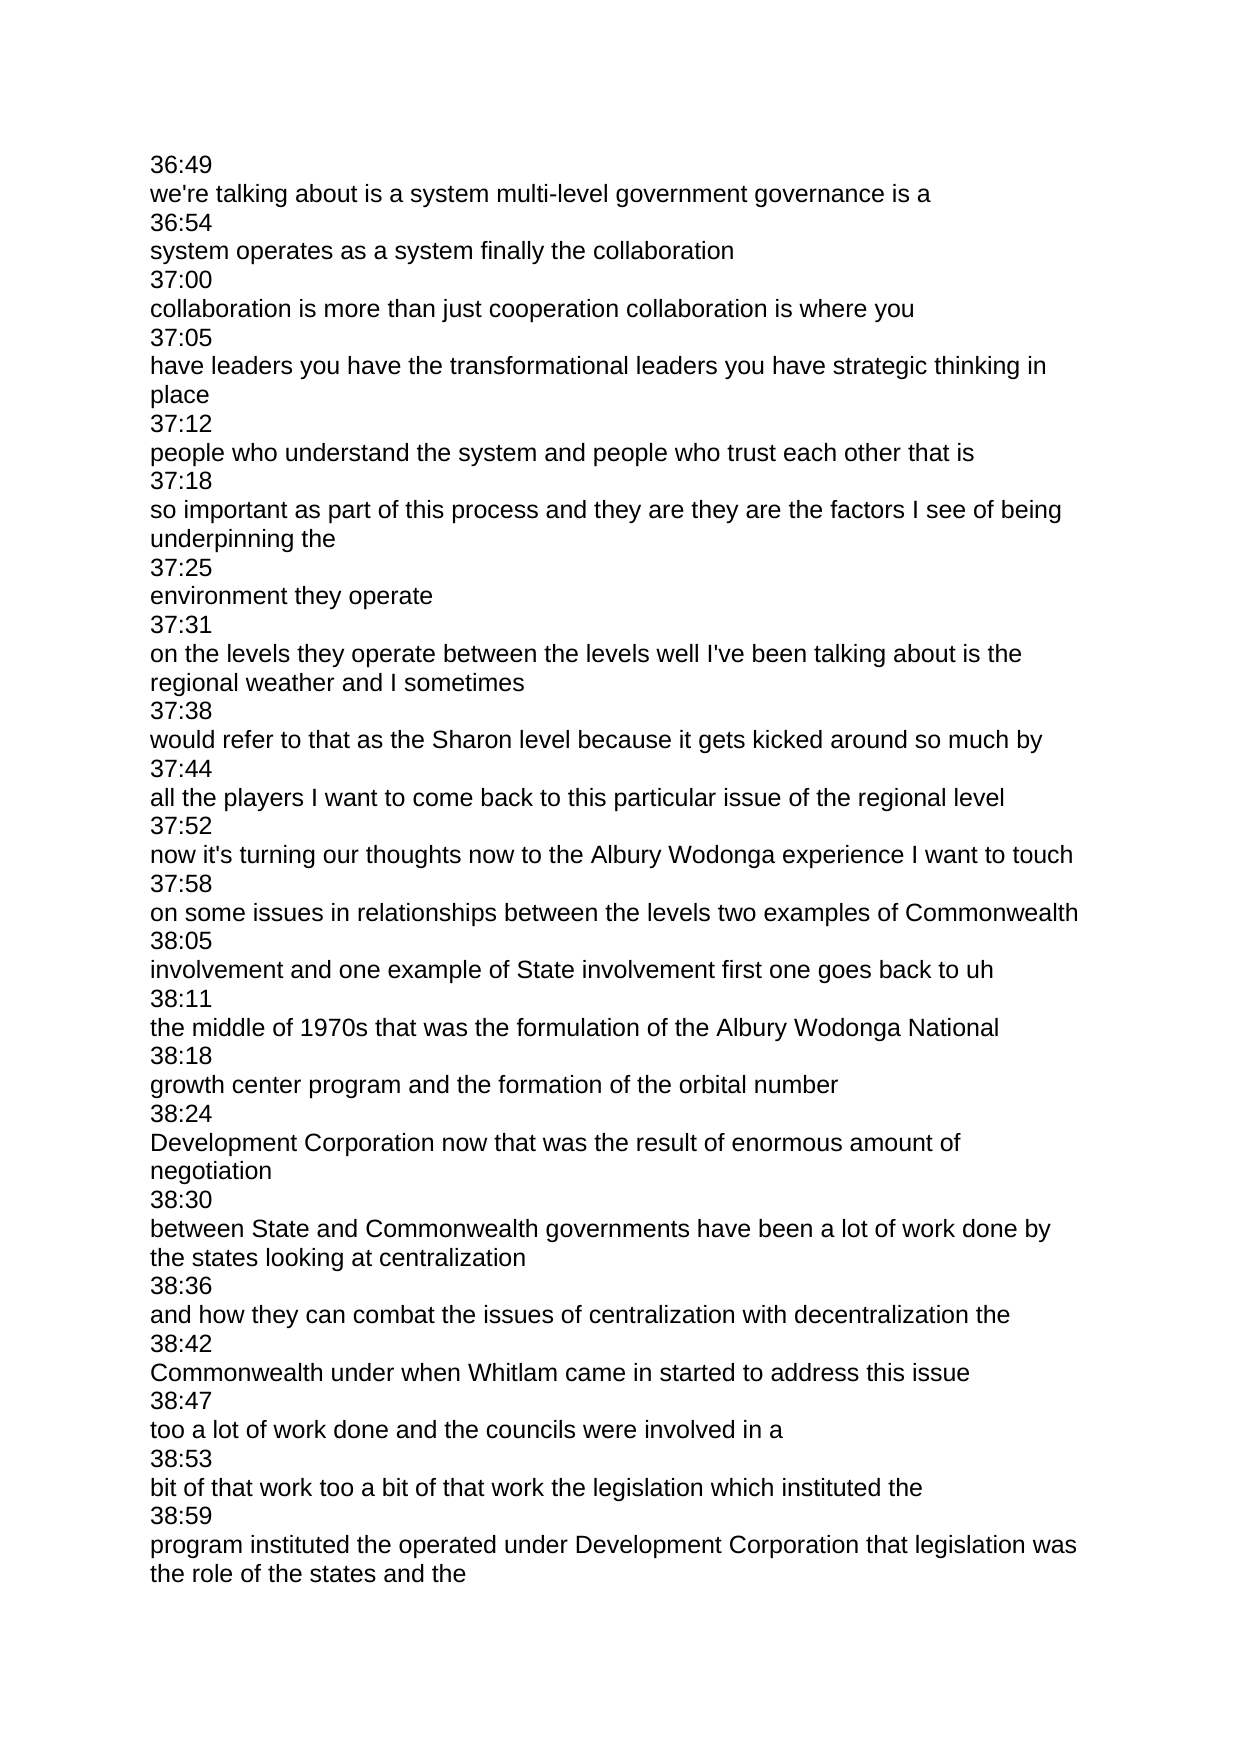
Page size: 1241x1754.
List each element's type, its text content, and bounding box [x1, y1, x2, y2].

text all the players I want to come back to this particular issue of the regional level [150, 782, 1090, 811]
text now it's turning our thoughts now to the Albury Wodonga experience I want to touch [150, 840, 1090, 869]
text and how they can combat the issues of centralization with decentralization the [150, 1300, 1090, 1329]
text people who understand the system and people who trust each other that is [150, 437, 1090, 466]
text collaboration is more than just cooperation collaboration is where you [150, 294, 1090, 322]
text 38:47 [150, 1386, 1090, 1415]
text Commonwealth under when Whitlam came in started to address this issue [150, 1357, 1090, 1386]
text 38:59 [150, 1501, 1090, 1530]
text so important as part of this process and they are they are the factors I see of being underpinning the [150, 495, 1090, 552]
text too a lot of work done and the councils were involved in a [150, 1415, 1090, 1444]
text involvement and one example of State involvement first one goes back to uh [150, 955, 1090, 984]
text system operates as a system finally the collaboration [150, 236, 1090, 265]
text 37:05 [150, 322, 1090, 351]
text 37:18 [150, 466, 1090, 495]
text environment they operate [150, 581, 1090, 610]
text 36:49 [150, 150, 1090, 179]
text between State and Commonwealth governments have been a lot of work done by the states looking at centralization [150, 1214, 1090, 1271]
text the middle of 1970s that was the formulation of the Albury Wodonga National [150, 1012, 1090, 1041]
text growth center program and the formation of the orbital number [150, 1070, 1090, 1099]
text 38:24 [150, 1099, 1090, 1127]
text bit of that work too a bit of that work the legislation which instituted the [150, 1472, 1090, 1501]
text 37:58 [150, 869, 1090, 897]
text 37:00 [150, 265, 1090, 294]
text we're talking about is a system multi-level government governance is a [150, 179, 1090, 207]
text Development Corporation now that was the result of enormous amount of negotiation [150, 1127, 1090, 1185]
text 37:38 [150, 696, 1090, 725]
text 37:52 [150, 811, 1090, 840]
text 37:25 [150, 552, 1090, 581]
text 38:53 [150, 1444, 1090, 1472]
text 38:36 [150, 1271, 1090, 1300]
text 36:54 [150, 207, 1090, 236]
text 38:30 [150, 1185, 1090, 1214]
text 38:42 [150, 1329, 1090, 1357]
text on some issues in relationships between the levels two examples of Commonwealth [150, 897, 1090, 926]
text 37:31 [150, 610, 1090, 639]
text program instituted the operated under Development Corporation that legislation was the role of the states and the [150, 1530, 1090, 1587]
text 38:05 [150, 926, 1090, 955]
text on the levels they operate between the levels well I've been talking about is the regional weather and I sometimes [150, 639, 1090, 696]
text would refer to that as the Sharon level because it gets kicked around so much by [150, 725, 1090, 754]
text have leaders you have the transformational leaders you have strategic thinking in place [150, 351, 1090, 409]
text 37:12 [150, 409, 1090, 437]
text 37:44 [150, 754, 1090, 782]
text 38:11 [150, 984, 1090, 1012]
text 38:18 [150, 1041, 1090, 1070]
